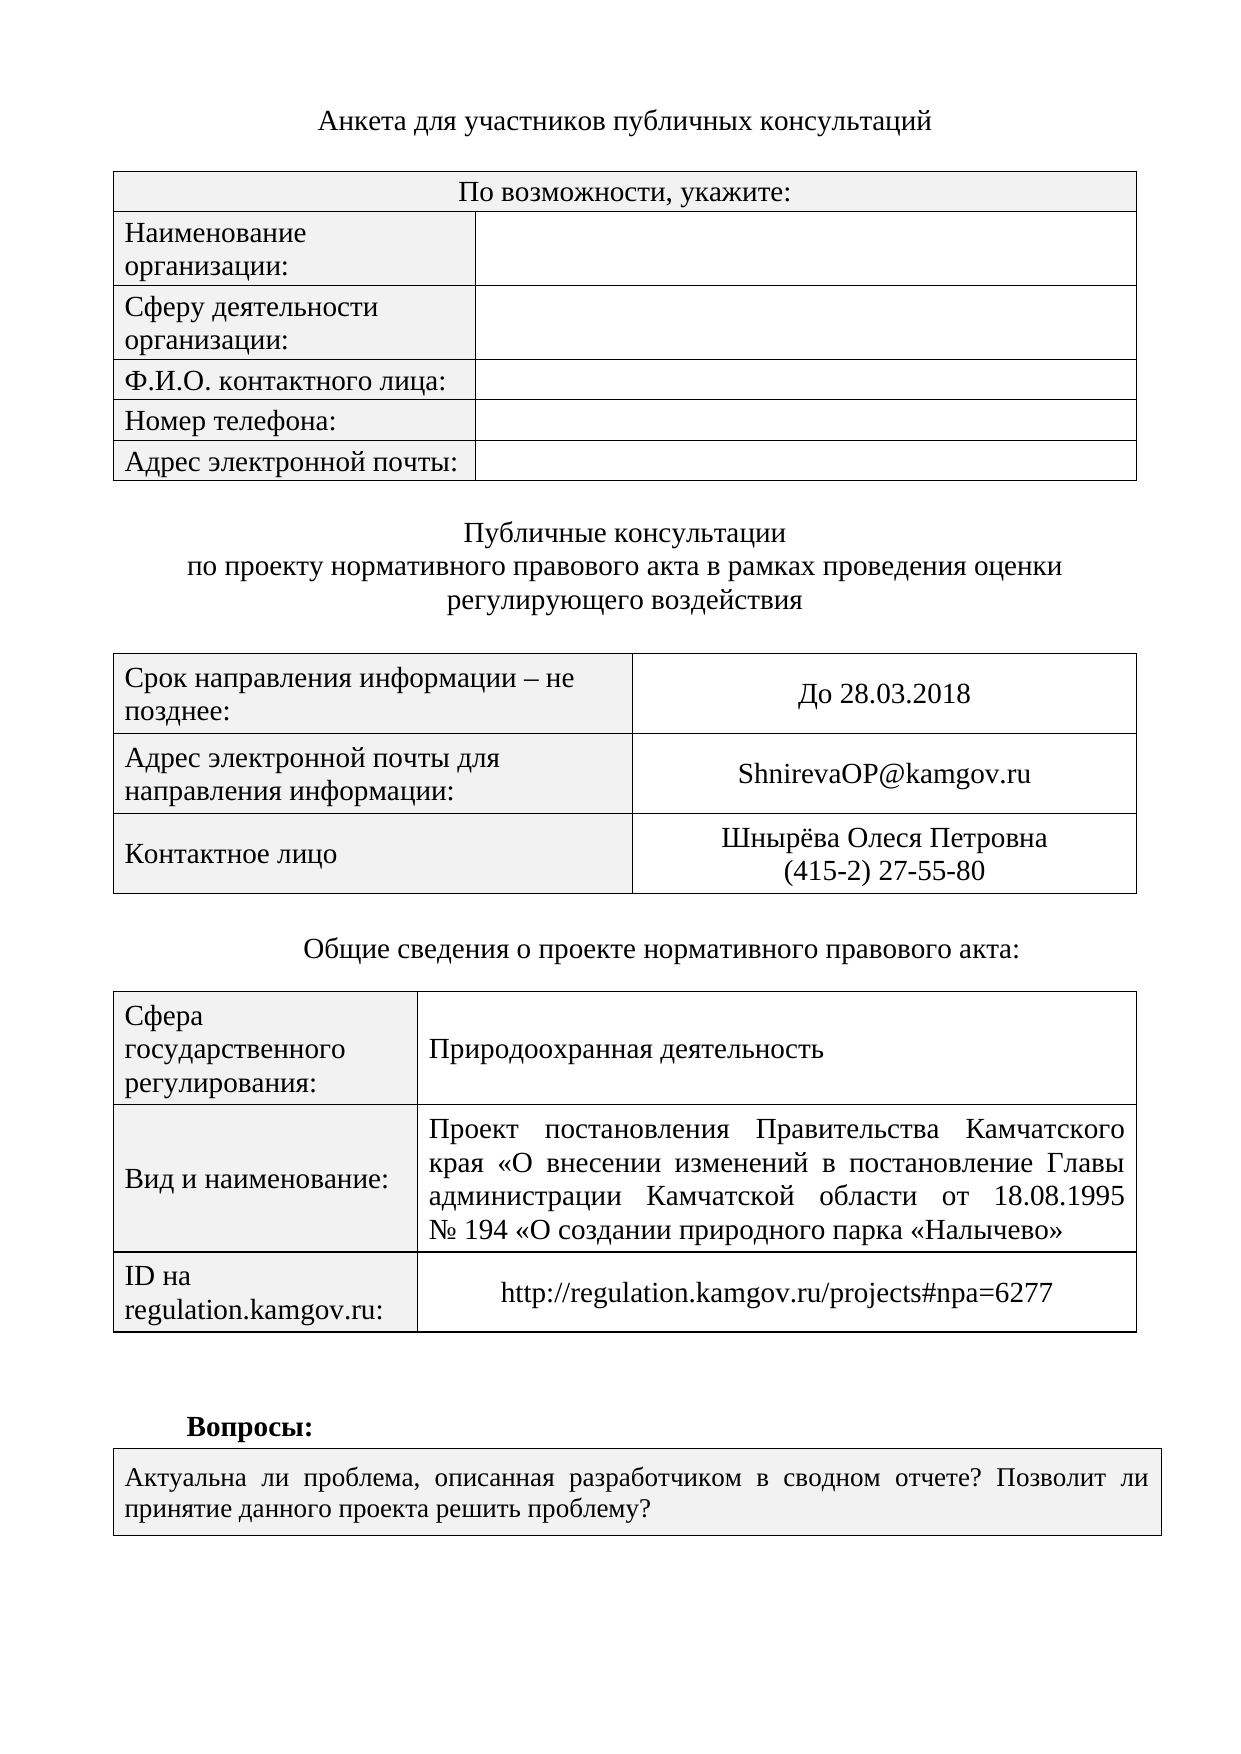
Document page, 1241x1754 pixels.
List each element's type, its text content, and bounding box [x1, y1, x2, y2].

table_cell Контактное лицо [114, 814, 632, 893]
table_cell Сферу деятельности организации: [114, 286, 475, 359]
table_cell [476, 400, 1136, 440]
table_header Природоохранная деятельность [418, 992, 1136, 1104]
text по проекту нормативного правового акта в рамках проведения оценки регулирующего воздействия [112, 548, 1137, 615]
table_cell ID на regulation.kamgov.ru: [114, 1253, 417, 1331]
table_cell Адрес электронной почты для направления информации: [114, 734, 632, 813]
table_header По возможности, укажите: [114, 172, 1136, 211]
table_cell http://regulation.kamgov.ru/projects#npa=6277 [418, 1253, 1136, 1331]
table_cell Наименование организации: [114, 212, 475, 285]
table_cell [476, 441, 1136, 480]
table_cell Номер телефона: [114, 400, 475, 440]
table_cell [476, 360, 1136, 399]
table_cell Ф.И.О. контактного лица: [114, 360, 475, 399]
table_header Актуальна ли проблема, описанная разработчиком в сводном отчете? Позволит ли принятие данного проекта решить проблему? [114, 1449, 1161, 1535]
table_cell Вид и наименование: [114, 1105, 417, 1251]
table_header Сфера государственного регулирования: [114, 992, 417, 1104]
table_cell Адрес электронной почты: [114, 441, 475, 480]
table_header Срок направления информации – не позднее: [114, 654, 632, 733]
table_cell [476, 212, 1136, 285]
text Общие сведения о проекте нормативного правового акта: [112, 931, 1137, 965]
table_header До 28.03.2018 [633, 654, 1136, 733]
table_cell [476, 286, 1136, 359]
table_cell Шнырёва Олеся Петровна (415-2) 27-55-80 [633, 814, 1136, 893]
text Вопросы: [112, 1409, 1137, 1443]
table_cell Проект постановления Правительства Камчатского края «О внесении изменений в постановление Главы администрации Камчатской области от 18.08.1995 № 194 «О создании природного парка «Налычево» [418, 1105, 1136, 1251]
text Анкета для участников публичных консультаций [112, 103, 1137, 137]
table_cell ShnirevaOP@kamgov.ru [633, 734, 1136, 813]
text Публичные консультации [112, 515, 1137, 548]
